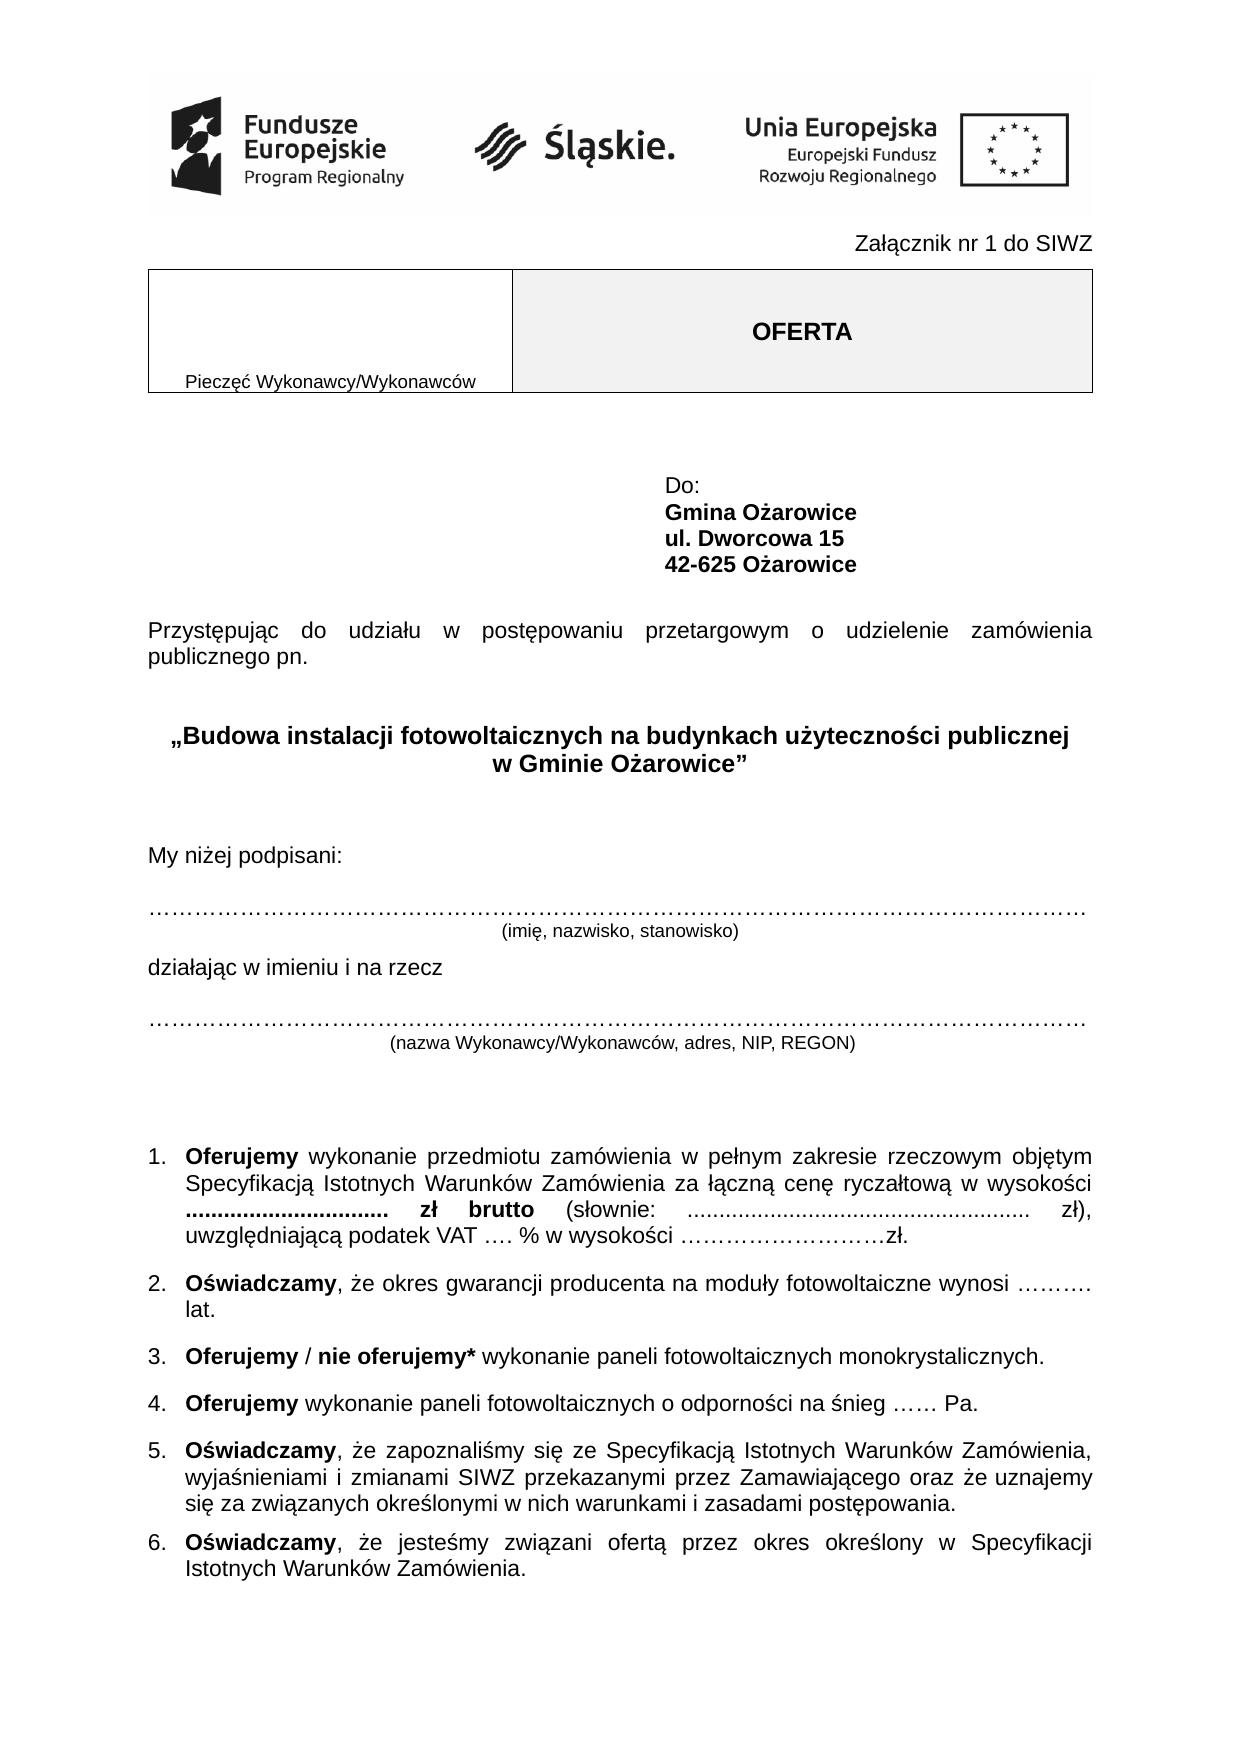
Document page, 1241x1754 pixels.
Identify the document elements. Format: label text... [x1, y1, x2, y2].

table_header Pieczęć Wykonawcy/Wykonawców [149, 270, 512, 392]
text ul. Dworcowa 15 [664, 525, 1093, 551]
text „Budowa instalacji fotowoltaicznych na budynkach użyteczności publicznej w Gminie Ożarowice” [148, 721, 1093, 778]
picture [147, 73, 1093, 218]
text Przystępując do udziału w postępowaniu przetargowym o udzielenie zamówienia publicznego pn. [148, 617, 1093, 669]
text Do: [664, 472, 1093, 499]
list Oświadczamy, że jesteśmy związani ofertą przez okres określony w Specyfikacji Istotnych Warunków Zamówienia. [148, 1529, 1093, 1582]
text My niżej podpisani: [148, 842, 1093, 868]
list Oferujemy wykonanie paneli fotowoltaicznych o odporności na śnieg …… Pa. [148, 1390, 1093, 1417]
text działając w imieniu i na rzecz [148, 954, 1093, 980]
table_header OFERTA [513, 270, 1092, 392]
text …………………………………………………………………………………………………………… [148, 1005, 1093, 1032]
text …………………………………………………………………………………………………………… [148, 893, 1093, 920]
list Oświadczamy, że zapoznaliśmy się ze Specyfikacją Istotnych Warunków Zamówienia, wyjaśnieniami i zmianami SIWZ przekazanymi przez Zamawiającego oraz że uznajemy się za związanych określonymi w nich warunkami i zasadami postępowania. [148, 1437, 1093, 1517]
text (imię, nazwisko, stanowisko) [148, 920, 1093, 941]
text (nazwa Wykonawcy/Wykonawców, adres, NIP, REGON) [148, 1032, 1093, 1053]
list Oświadczamy, że okres gwarancji producenta na moduły fotowoltaiczne wynosi ………. lat. [148, 1269, 1093, 1322]
text Załącznik nr 1 do SIWZ [148, 230, 1093, 257]
text Gmina Ożarowice [664, 499, 1093, 525]
text 42-625 Ożarowice [664, 551, 1093, 578]
list Oferujemy / nie oferujemy* wykonanie paneli fotowoltaicznych monokrystalicznych. [148, 1343, 1093, 1369]
list Oferujemy wykonanie przedmiotu zamówienia w pełnym zakresie rzeczowym objętym Specyfikacją Istotnych Warunków Zamówienia za łączną cenę ryczałtową w wysokości ................................ zł brutto (słownie: ...................................................... zł), uwzględniającą podatek VAT …. % w wysokości ………………………zł. [148, 1143, 1093, 1249]
